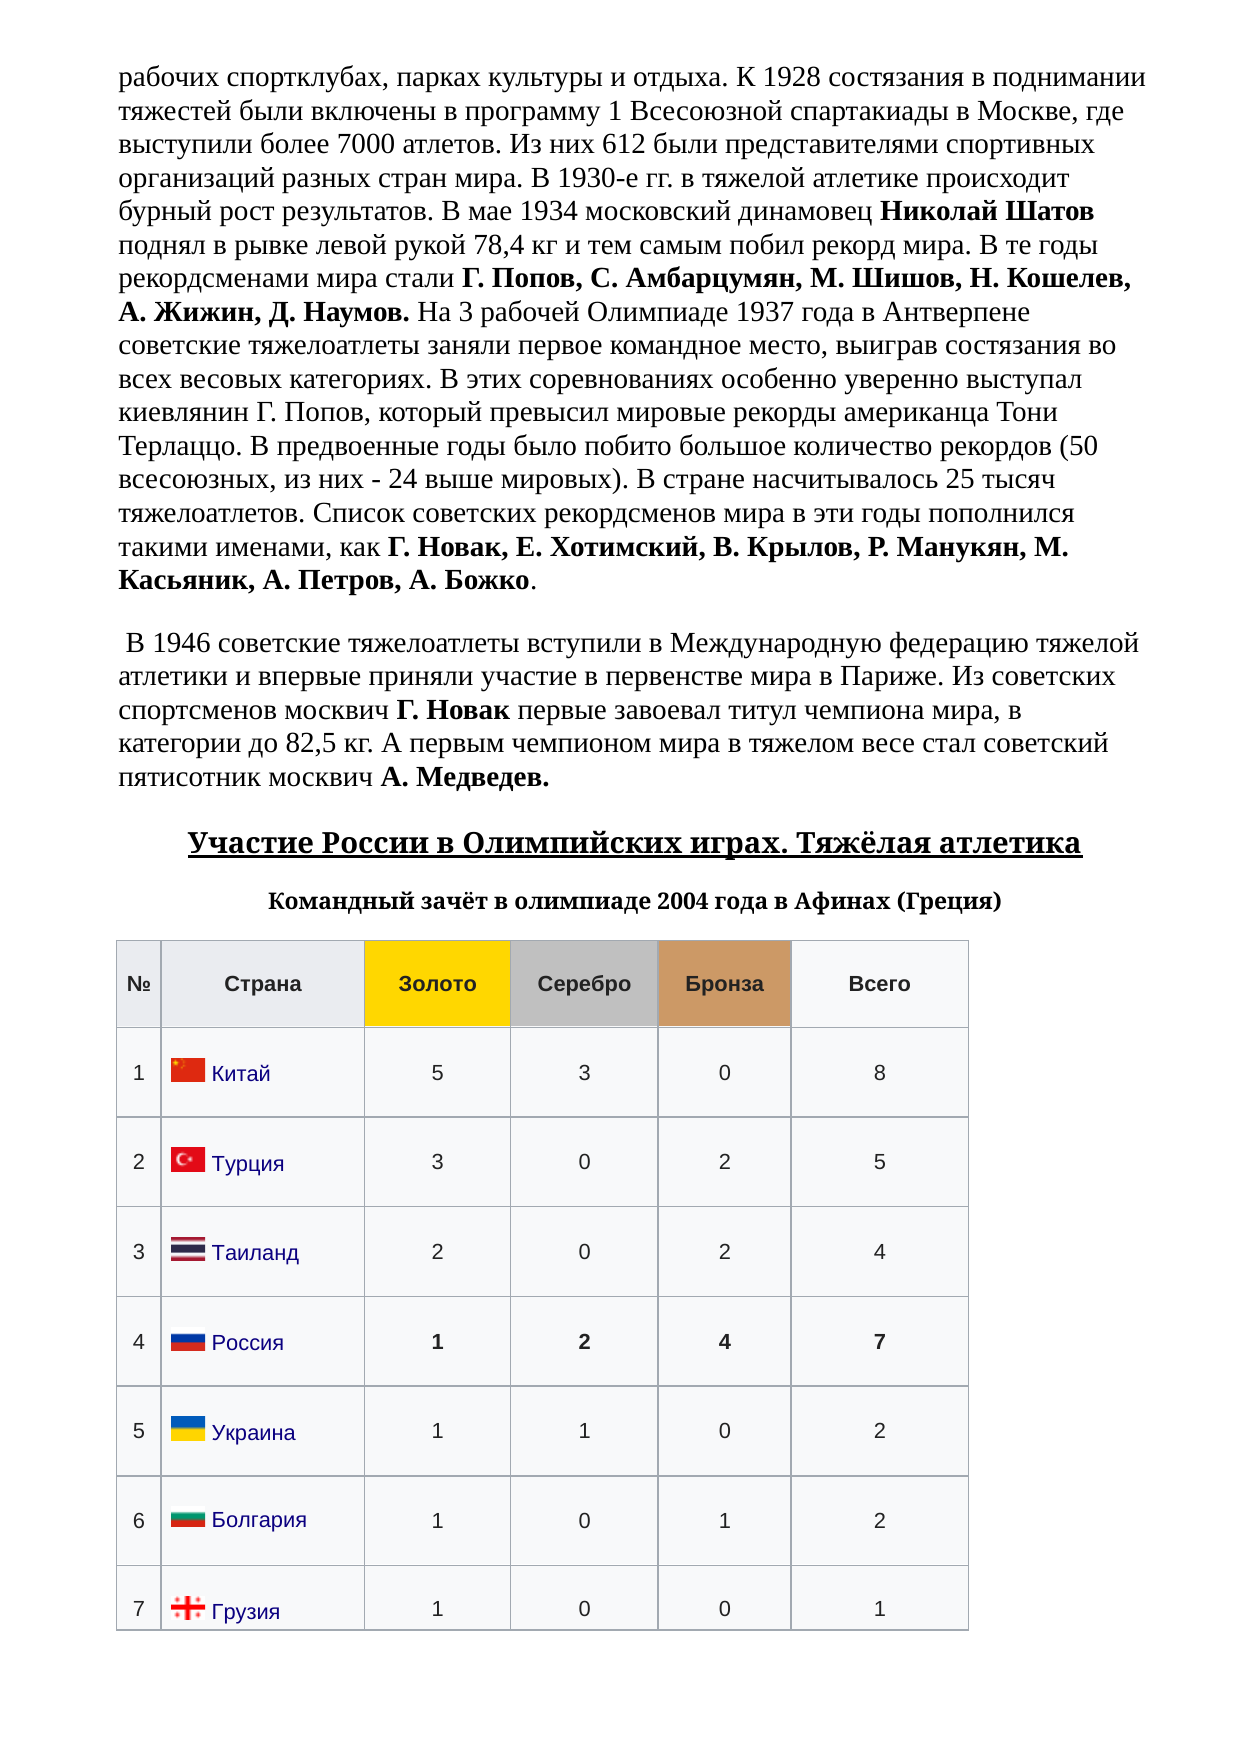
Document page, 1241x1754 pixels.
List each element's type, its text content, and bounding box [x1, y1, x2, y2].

table_cell 4 [117, 1297, 160, 1385]
table_cell 0 [659, 1387, 790, 1475]
table_cell 0 [511, 1207, 657, 1296]
table_cell Турция [162, 1118, 364, 1206]
table_cell 7 [792, 1297, 968, 1385]
table_cell Таиланд [162, 1207, 364, 1296]
table_cell 0 [659, 1028, 790, 1116]
table_cell 1 [792, 1566, 968, 1629]
text Командный зачёт в олимпиаде 2004 года в Афинах (Греция) [118, 885, 1152, 916]
subtitle В 1946 советские тяжелоатлеты вступили в Международную федерацию тяжелой атлетики и впервые приняли участие в первенстве мира в Париже. Из советских спортсменов москвич Г. Новак первые завоевал титул чемпиона мира, в категории до 82,5 кг. А первым чемпионом мира в тяжелом весе стал советский пятисотник москвич А. Медведев. [118, 625, 1152, 793]
table_cell Грузия [162, 1566, 364, 1629]
picture [171, 1596, 206, 1620]
table_cell 0 [659, 1566, 790, 1629]
table_cell 0 [511, 1477, 657, 1564]
table_cell Россия [162, 1297, 364, 1385]
table_cell 1 [365, 1477, 510, 1564]
table_cell 8 [792, 1028, 968, 1116]
table_cell 2 [792, 1477, 968, 1564]
picture [171, 1327, 206, 1351]
table_cell 2 [659, 1207, 790, 1296]
table_cell 0 [511, 1566, 657, 1629]
table_cell 5 [792, 1118, 968, 1206]
table_cell 7 [117, 1566, 160, 1629]
table_cell 2 [365, 1207, 510, 1296]
table_cell 2 [117, 1118, 160, 1206]
table_cell Болгария [162, 1477, 364, 1564]
table_cell 1 [365, 1387, 510, 1475]
table_cell 4 [659, 1297, 790, 1385]
table_header № [117, 941, 160, 1026]
table_cell 4 [792, 1207, 968, 1296]
picture [171, 1237, 206, 1261]
table_cell 5 [365, 1028, 510, 1116]
table_cell 6 [117, 1477, 160, 1564]
picture [171, 1506, 206, 1527]
picture [171, 1147, 206, 1172]
table_header Золото [365, 941, 510, 1026]
table_header Всего [792, 941, 968, 1026]
table_cell 1 [117, 1028, 160, 1116]
table_header Серебро [511, 941, 657, 1026]
table_cell 2 [659, 1118, 790, 1206]
table_cell 3 [117, 1207, 160, 1296]
table_cell 2 [511, 1297, 657, 1385]
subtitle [118, 59, 1152, 596]
table_cell 1 [511, 1387, 657, 1475]
picture [171, 1058, 206, 1082]
table_cell 1 [365, 1566, 510, 1629]
table_cell Украина [162, 1387, 364, 1475]
table_header Бронза [659, 941, 790, 1026]
table_cell 3 [511, 1028, 657, 1116]
picture [171, 1416, 206, 1441]
table_cell 3 [365, 1118, 510, 1206]
table_cell 1 [365, 1297, 510, 1385]
text Участие России в Олимпийских играх. Тяжёлая атлетика [118, 822, 1152, 862]
table_cell 2 [792, 1387, 968, 1475]
table_cell 0 [511, 1118, 657, 1206]
table_cell 5 [117, 1387, 160, 1475]
table_cell Китай [162, 1028, 364, 1116]
table_header Страна [162, 941, 364, 1026]
table_cell 1 [659, 1477, 790, 1564]
